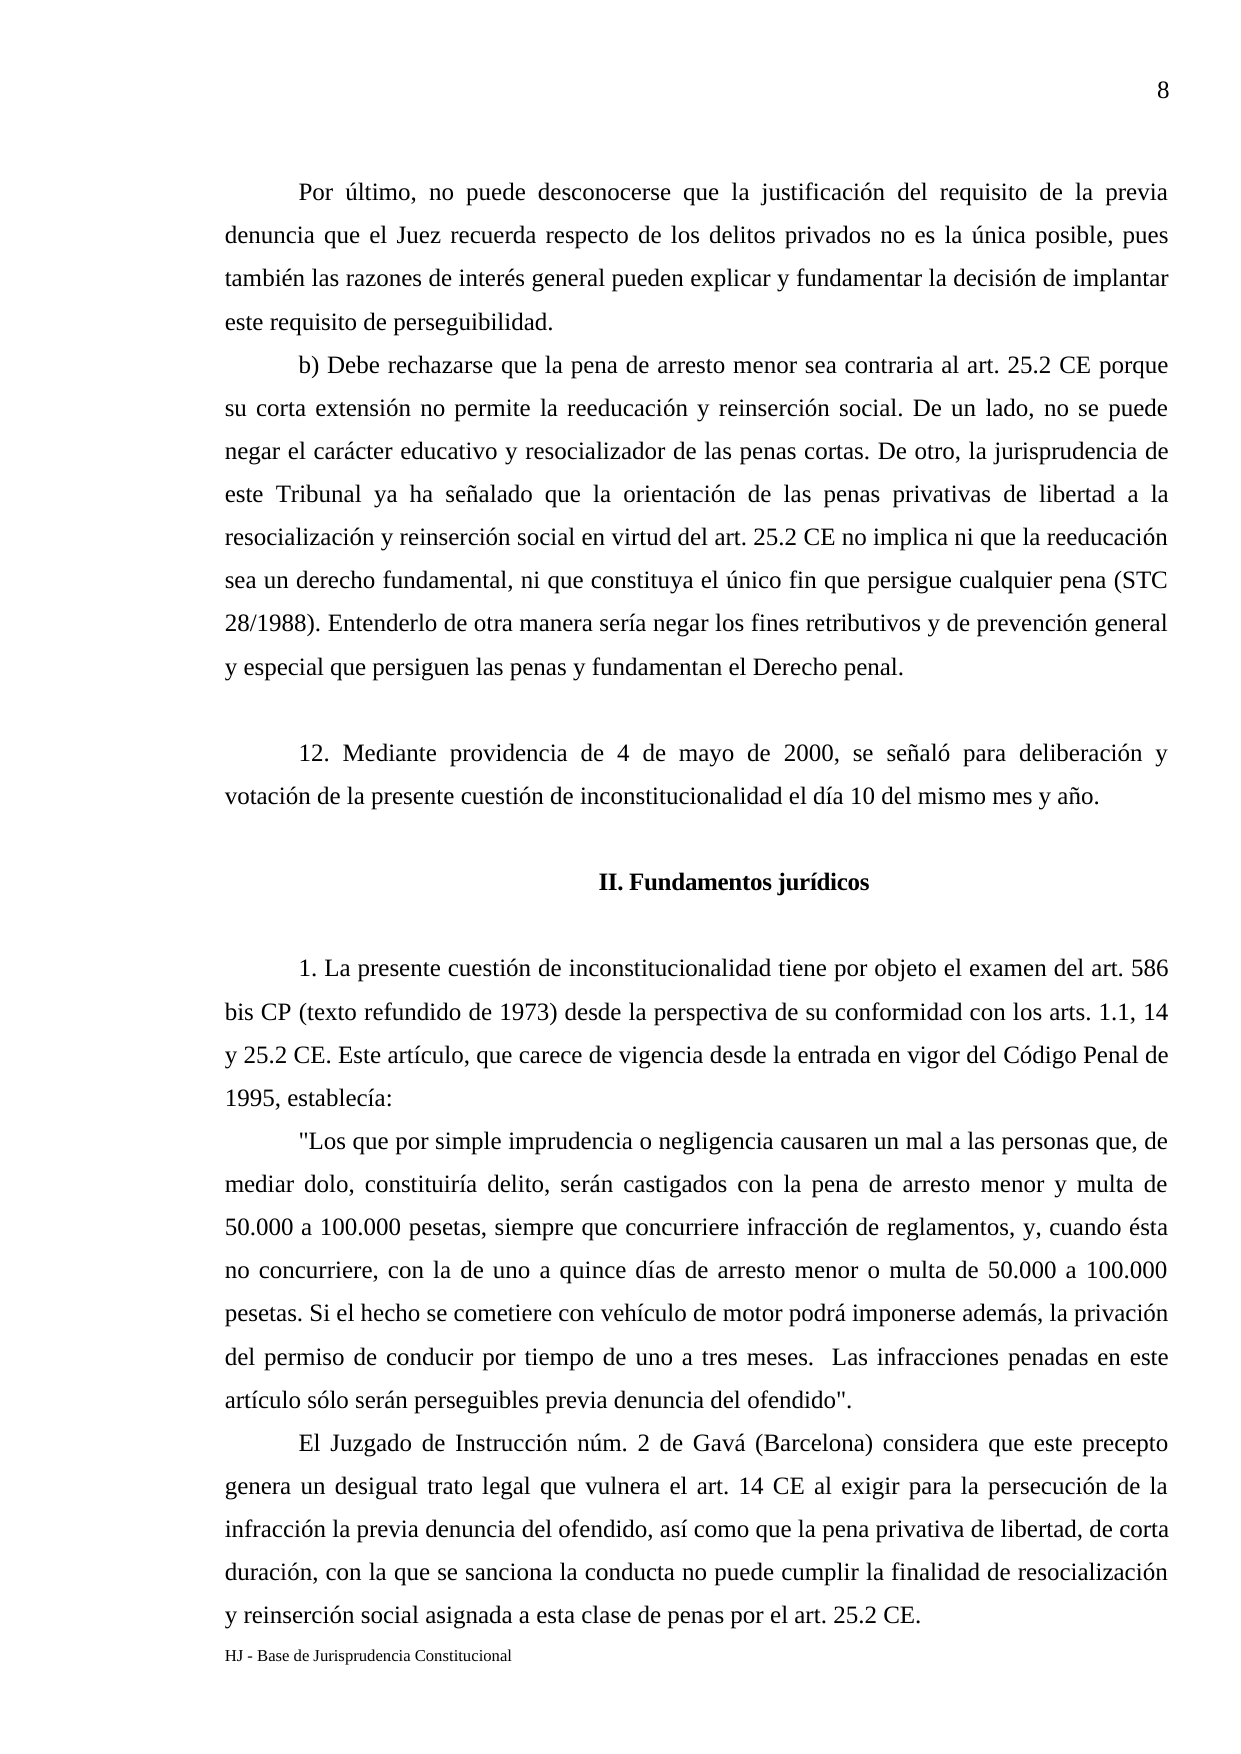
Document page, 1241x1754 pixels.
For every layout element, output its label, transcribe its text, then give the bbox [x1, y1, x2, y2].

text 1. La presente cuestión de inconstitucionalidad tiene por objeto el examen del art. 586 bis CP (texto refundido de 1973) desde la perspectiva de su conformidad con los arts. 1.1, 14 y 25.2 CE. Este artículo, que carece de vigencia desde la entrada en vigor del Código Penal de 1995, establecía: [224, 953, 1169, 1112]
subtitle II. Fundamentos jurídicos [224, 867, 1169, 896]
text "Los que por simple imprudencia o negligencia causaren un mal a las personas que, de mediar dolo, constituiría delito, serán castigados con la pena de arresto menor y multa de 50.000 a 100.000 pesetas, siempre que concurriere infracción de reglamentos, y, cuando ésta no concurriere, con la de uno a quince días de arresto menor o multa de 50.000 a 100.000 pesetas. Si el hecho se cometiere con vehículo de motor podrá imponerse además, la privación del permiso de conducir por tiempo de uno a tres meses. Las infracciones penadas en este artículo sólo serán perseguibles previa denuncia del ofendido". [224, 1126, 1169, 1413]
text b) Debe rechazarse que la pena de arresto menor sea contraria al art. 25.2 CE porque su corta extensión no permite la reeducación y reinserción social. De un lado, no se puede negar el carácter educativo y resocializador de las penas cortas. De otro, la jurisprudencia de este Tribunal ya ha señalado que la orientación de las penas privativas de libertad a la resocialización y reinserción social en virtud del art. 25.2 CE no implica ni que la reeducación sea un derecho fundamental, ni que constituya el único fin que persigue cualquier pena (STC 28/1988). Entenderlo de otra manera sería negar los fines retributivos y de prevención general y especial que persiguen las penas y fundamentan el Derecho penal. [224, 350, 1169, 680]
text Por último, no puede desconocerse que la justificación del requisito de la previa denuncia que el Juez recuerda respecto de los delitos privados no es la única posible, pues también las razones de interés general pueden explicar y fundamentar la decisión de implantar este requisito de perseguibilidad. [224, 177, 1169, 335]
text 12. Mediante providencia de 4 de mayo de 2000, se señaló para deliberación y votación de la presente cuestión de inconstitucionalidad el día 10 del mismo mes y año. [224, 738, 1169, 810]
text El Juzgado de Instrucción núm. 2 de Gavá (Barcelona) considera que este precepto genera un desigual trato legal que vulnera el art. 14 CE al exigir para la persecución de la infracción la previa denuncia del ofendido, así como que la pena privativa de libertad, de corta duración, con la que se sanciona la conducta no puede cumplir la finalidad de resocialización y reinserción social asignada a esta clase de penas por el art. 25.2 CE. [224, 1428, 1169, 1629]
